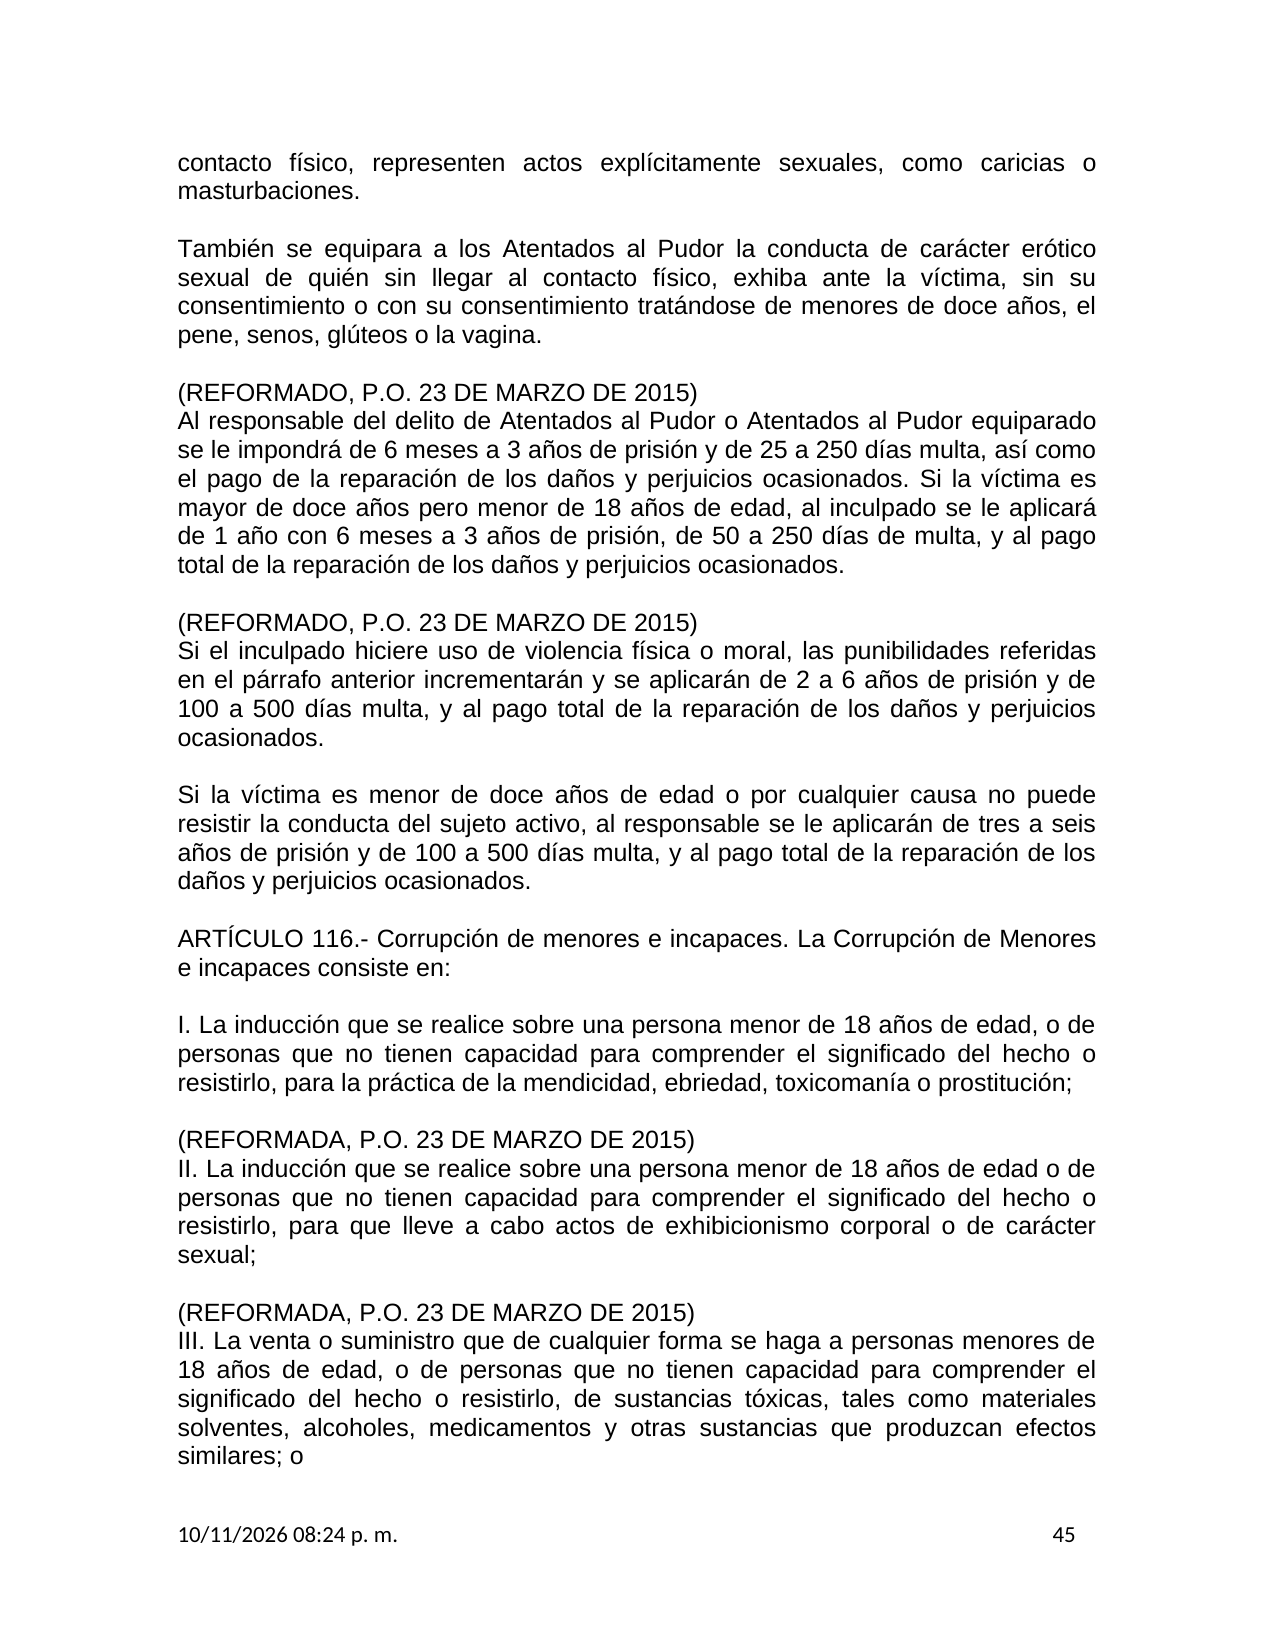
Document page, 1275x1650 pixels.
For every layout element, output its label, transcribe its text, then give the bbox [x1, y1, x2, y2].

text Si la víctima es menor de doce años de edad o por cualquier causa no puede resistir la conducta del sujeto activo, al responsable se le aplicarán de tres a seis años de prisión y de 100 a 500 días multa, y al pago total de la reparación de los daños y perjuicios ocasionados. [177, 780, 1098, 895]
text I. La inducción que se realice sobre una persona menor de 18 años de edad, o de personas que no tienen capacidad para comprender el significado del hecho o resistirlo, para la práctica de la mendicidad, ebriedad, toxicomanía o prostitución; [177, 1010, 1098, 1096]
text (REFORMADA, P.O. 23 DE MARZO DE 2015) [177, 1298, 1098, 1326]
text ARTÍCULO 116.- Corrupción de menores e incapaces. La Corrupción de Menores e incapaces consiste en: [177, 924, 1098, 981]
text (REFORMADO, P.O. 23 DE MARZO DE 2015) [177, 378, 1098, 406]
text Si el inculpado hiciere uso de violencia física o moral, las punibilidades referidas en el párrafo anterior incrementarán y se aplicarán de 2 a 6 años de prisión y de 100 a 500 días multa, y al pago total de la reparación de los daños y perjuicios ocasionados. [177, 636, 1098, 751]
text Al responsable del delito de Atentados al Pudor o Atentados al Pudor equiparado se le impondrá de 6 meses a 3 años de prisión y de 25 a 250 días multa, así como el pago de la reparación de los daños y perjuicios ocasionados. Si la víctima es mayor de doce años pero menor de 18 años de edad, al inculpado se le aplicará de 1 año con 6 meses a 3 años de prisión, de 50 a 250 días de multa, y al pago total de la reparación de los daños y perjuicios ocasionados. [177, 406, 1098, 579]
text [177, 148, 1098, 205]
text También se equipara a los Atentados al Pudor la conducta de carácter erótico sexual de quién sin llegar al contacto físico, exhiba ante la víctima, sin su consentimiento o con su consentimiento tratándose de menores de doce años, el pene, senos, glúteos o la vagina. [177, 234, 1098, 349]
text II. La inducción que se realice sobre una persona menor de 18 años de edad o de personas que no tienen capacidad para comprender el significado del hecho o resistirlo, para que lleve a cabo actos de exhibicionismo corporal o de carácter sexual; [177, 1154, 1098, 1269]
text III. La venta o suministro que de cualquier forma se haga a personas menores de 18 años de edad, o de personas que no tienen capacidad para comprender el significado del hecho o resistirlo, de sustancias tóxicas, tales como materiales solventes, alcoholes, medicamentos y otras sustancias que produzcan efectos similares; o [177, 1326, 1098, 1470]
text (REFORMADO, P.O. 23 DE MARZO DE 2015) [177, 608, 1098, 636]
text (REFORMADA, P.O. 23 DE MARZO DE 2015) [177, 1125, 1098, 1154]
